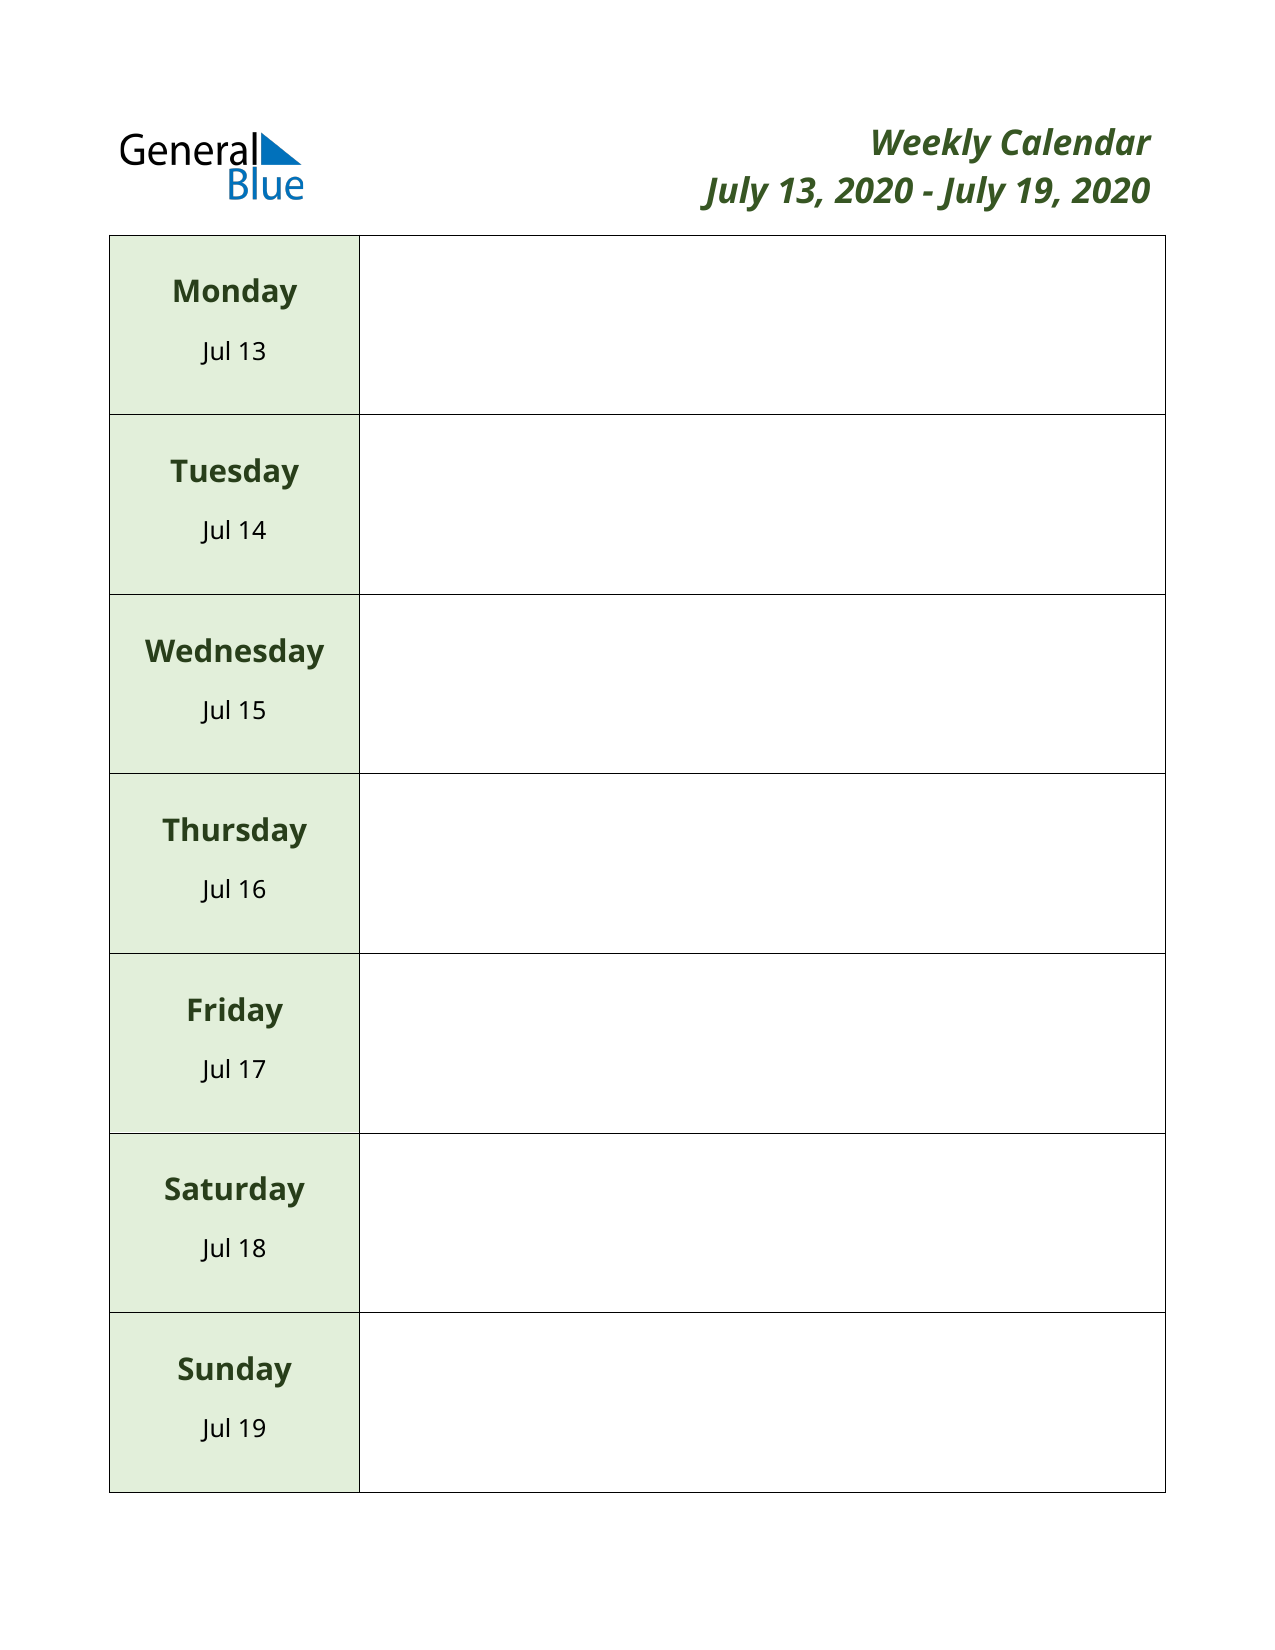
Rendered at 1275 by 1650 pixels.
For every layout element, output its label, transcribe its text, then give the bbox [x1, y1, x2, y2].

picture [120, 132, 304, 200]
table_cell Saturday Jul 18 [110, 1134, 359, 1312]
table_cell [360, 774, 1165, 953]
table_cell Thursday Jul 16 [110, 774, 359, 953]
table_cell [360, 236, 1165, 414]
table_cell [360, 1134, 1165, 1312]
table_cell [360, 1313, 1165, 1492]
table_cell [360, 415, 1165, 594]
table_cell Tuesday Jul 14 [110, 415, 359, 594]
table_header [109, 98, 359, 234]
table_cell [360, 595, 1165, 773]
table_header Weekly Calendar July 13, 2020 - July 19, 2020 [360, 98, 1166, 234]
table_cell Sunday Jul 19 [110, 1313, 359, 1492]
table_cell [360, 954, 1165, 1132]
table_cell Monday Jul 13 [110, 236, 359, 414]
table_cell Friday Jul 17 [110, 954, 359, 1132]
table_cell Wednesday Jul 15 [110, 595, 359, 773]
